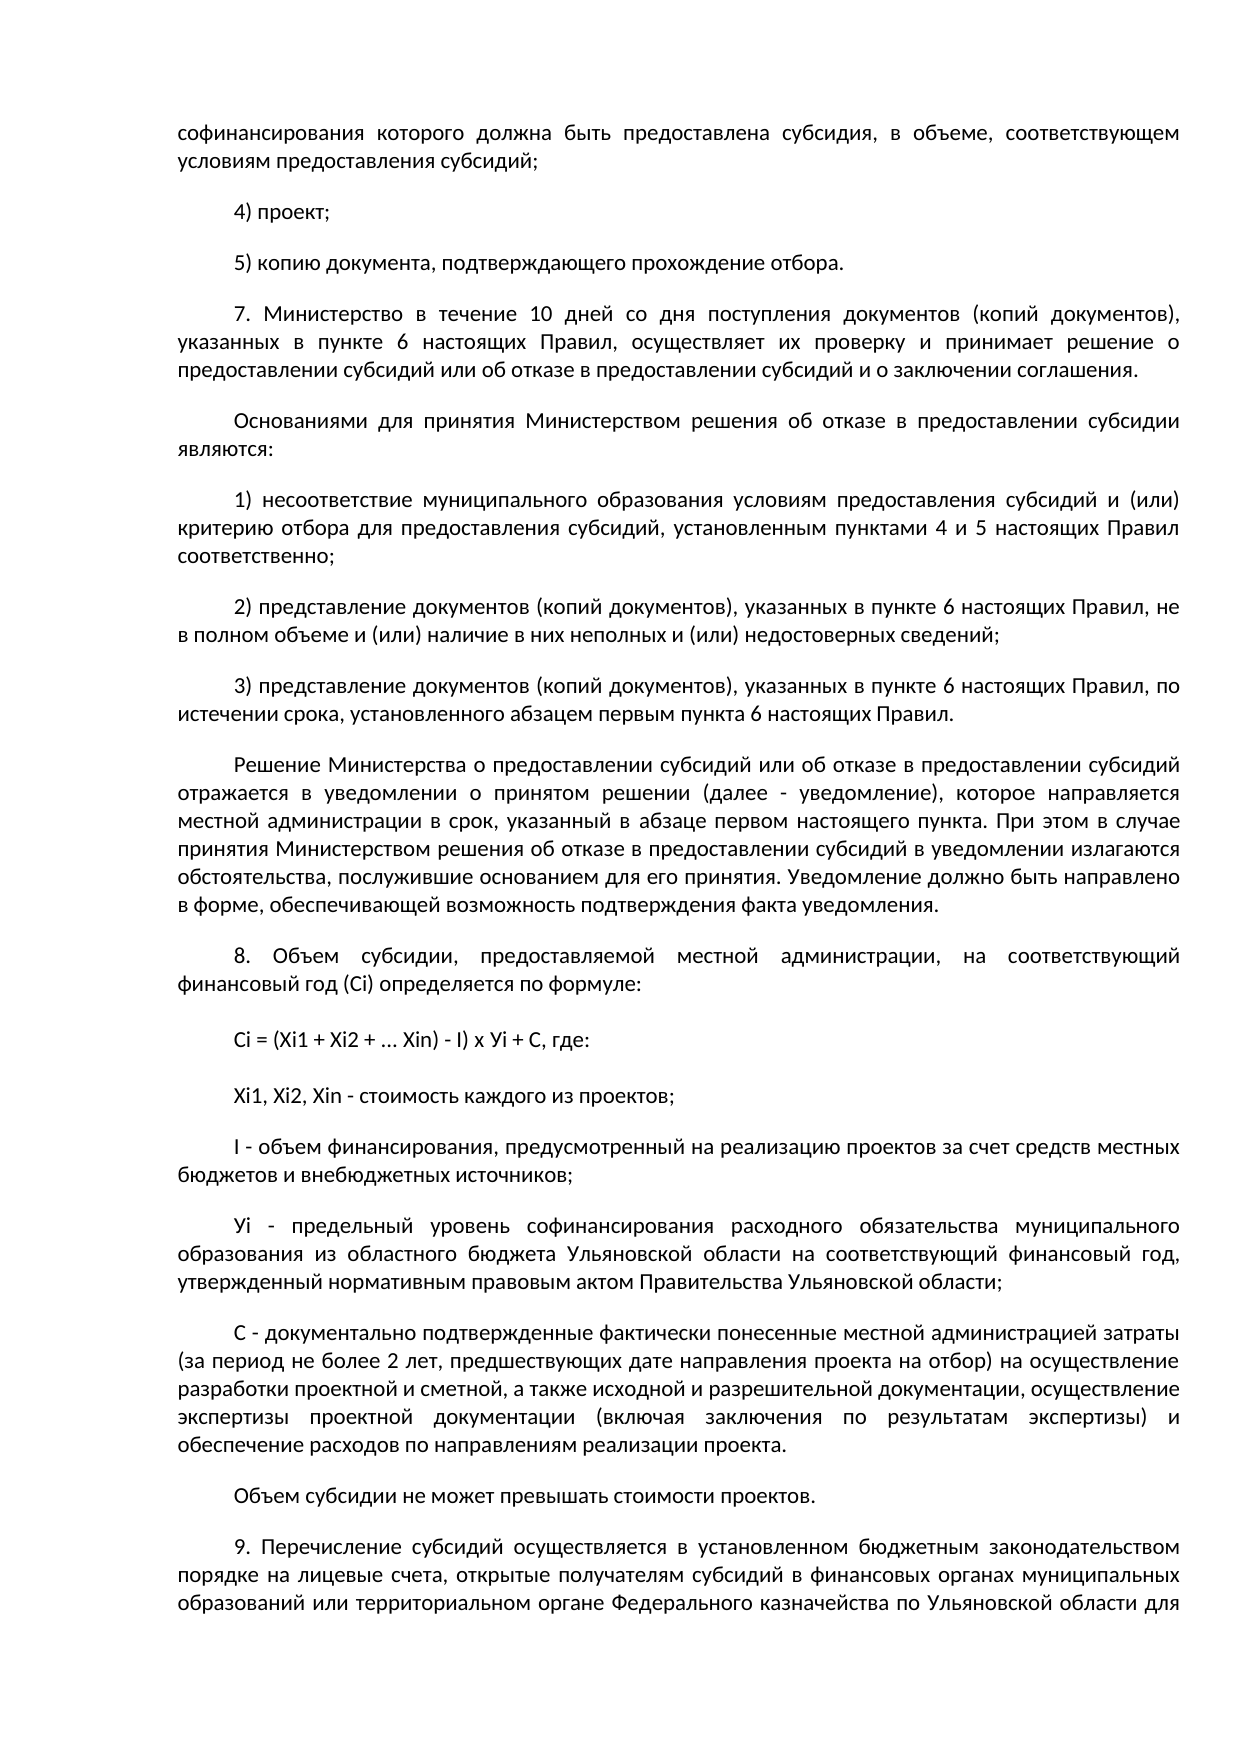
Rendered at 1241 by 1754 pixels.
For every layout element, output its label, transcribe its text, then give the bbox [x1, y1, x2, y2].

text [177, 118, 1181, 174]
text Xi1, Xi2, Xin - стоимость каждого из проектов; [177, 1081, 1181, 1109]
text Объем субсидии не может превышать стоимости проектов. [177, 1481, 1181, 1509]
text C - документально подтвержденные фактически понесенные местной администрацией затраты (за период не более 2 лет, предшествующих дате направления проекта на отбор) на осуществление разработки проектной и сметной, а также исходной и разрешительной документации, осуществление экспертизы проектной документации (включая заключения по результатам экспертизы) и обеспечение расходов по направлениям реализации проекта. [177, 1318, 1181, 1458]
text Основаниями для принятия Министерством решения об отказе в предоставлении субсидии являются: [177, 406, 1181, 462]
text 3) представление документов (копий документов), указанных в пункте 6 настоящих Правил, по истечении срока, установленного абзацем первым пункта 6 настоящих Правил. [177, 671, 1181, 727]
text Уi - предельный уровень софинансирования расходного обязательства муниципального образования из областного бюджета Ульяновской области на соответствующий финансовый год, утвержденный нормативным правовым актом Правительства Ульяновской области; [177, 1211, 1181, 1295]
text Решение Министерства о предоставлении субсидий или об отказе в предоставлении субсидий отражается в уведомлении о принятом решении (далее - уведомление), которое направляется местной администрации в срок, указанный в абзаце первом настоящего пункта. При этом в случае принятия Министерством решения об отказе в предоставлении субсидий в уведомлении излагаются обстоятельства, послужившие основанием для его принятия. Уведомление должно быть направлено в форме, обеспечивающей возможность подтверждения факта уведомления. [177, 750, 1181, 918]
text 2) представление документов (копий документов), указанных в пункте 6 настоящих Правил, не в полном объеме и (или) наличие в них неполных и (или) недостоверных сведений; [177, 592, 1181, 648]
text Ci = (Xi1 + Xi2 + ... Xin) - I) x Уi + C, где: [177, 1025, 1181, 1053]
text 5) копию документа, подтверждающего прохождение отбора. [177, 248, 1181, 276]
text 4) проект; [177, 197, 1181, 225]
text 7. Министерство в течение 10 дней со дня поступления документов (копий документов), указанных в пункте 6 настоящих Правил, осуществляет их проверку и принимает решение о предоставлении субсидий или об отказе в предоставлении субсидий и о заключении соглашения. [177, 299, 1181, 383]
text 1) несоответствие муниципального образования условиям предоставления субсидий и (или) критерию отбора для предоставления субсидий, установленным пунктами 4 и 5 настоящих Правил соответственно; [177, 485, 1181, 569]
text 8. Объем субсидии, предоставляемой местной администрации, на соответствующий финансовый год (Ci) определяется по формуле: [177, 941, 1181, 997]
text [177, 1532, 1181, 1616]
text I - объем финансирования, предусмотренный на реализацию проектов за счет средств местных бюджетов и внебюджетных источников; [177, 1132, 1181, 1188]
